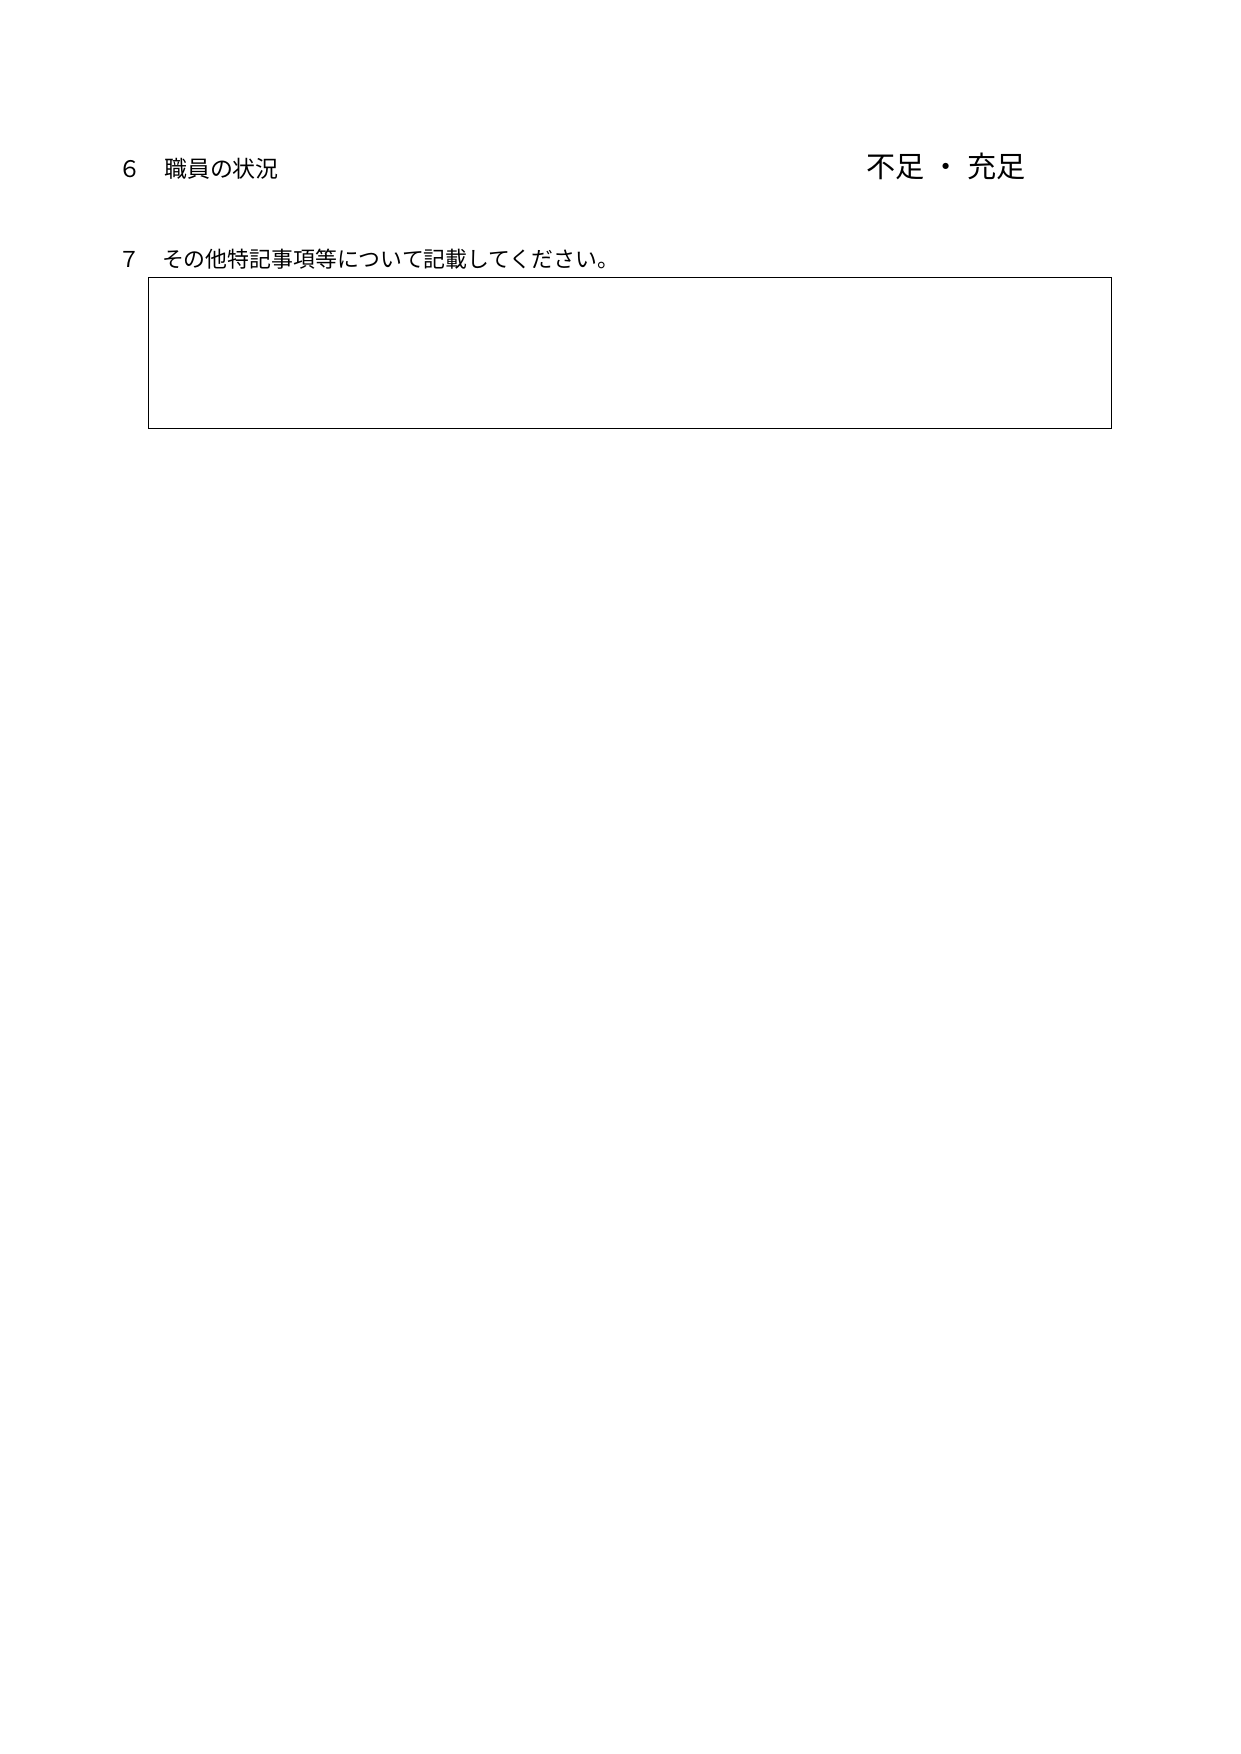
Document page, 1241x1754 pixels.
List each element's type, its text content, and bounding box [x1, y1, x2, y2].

text ６ 職員の状況 不足 ・ 充足 [118, 127, 1122, 202]
table_header [149, 278, 1111, 428]
text ７ その他特記事項等について記載してください。 [118, 239, 1122, 277]
